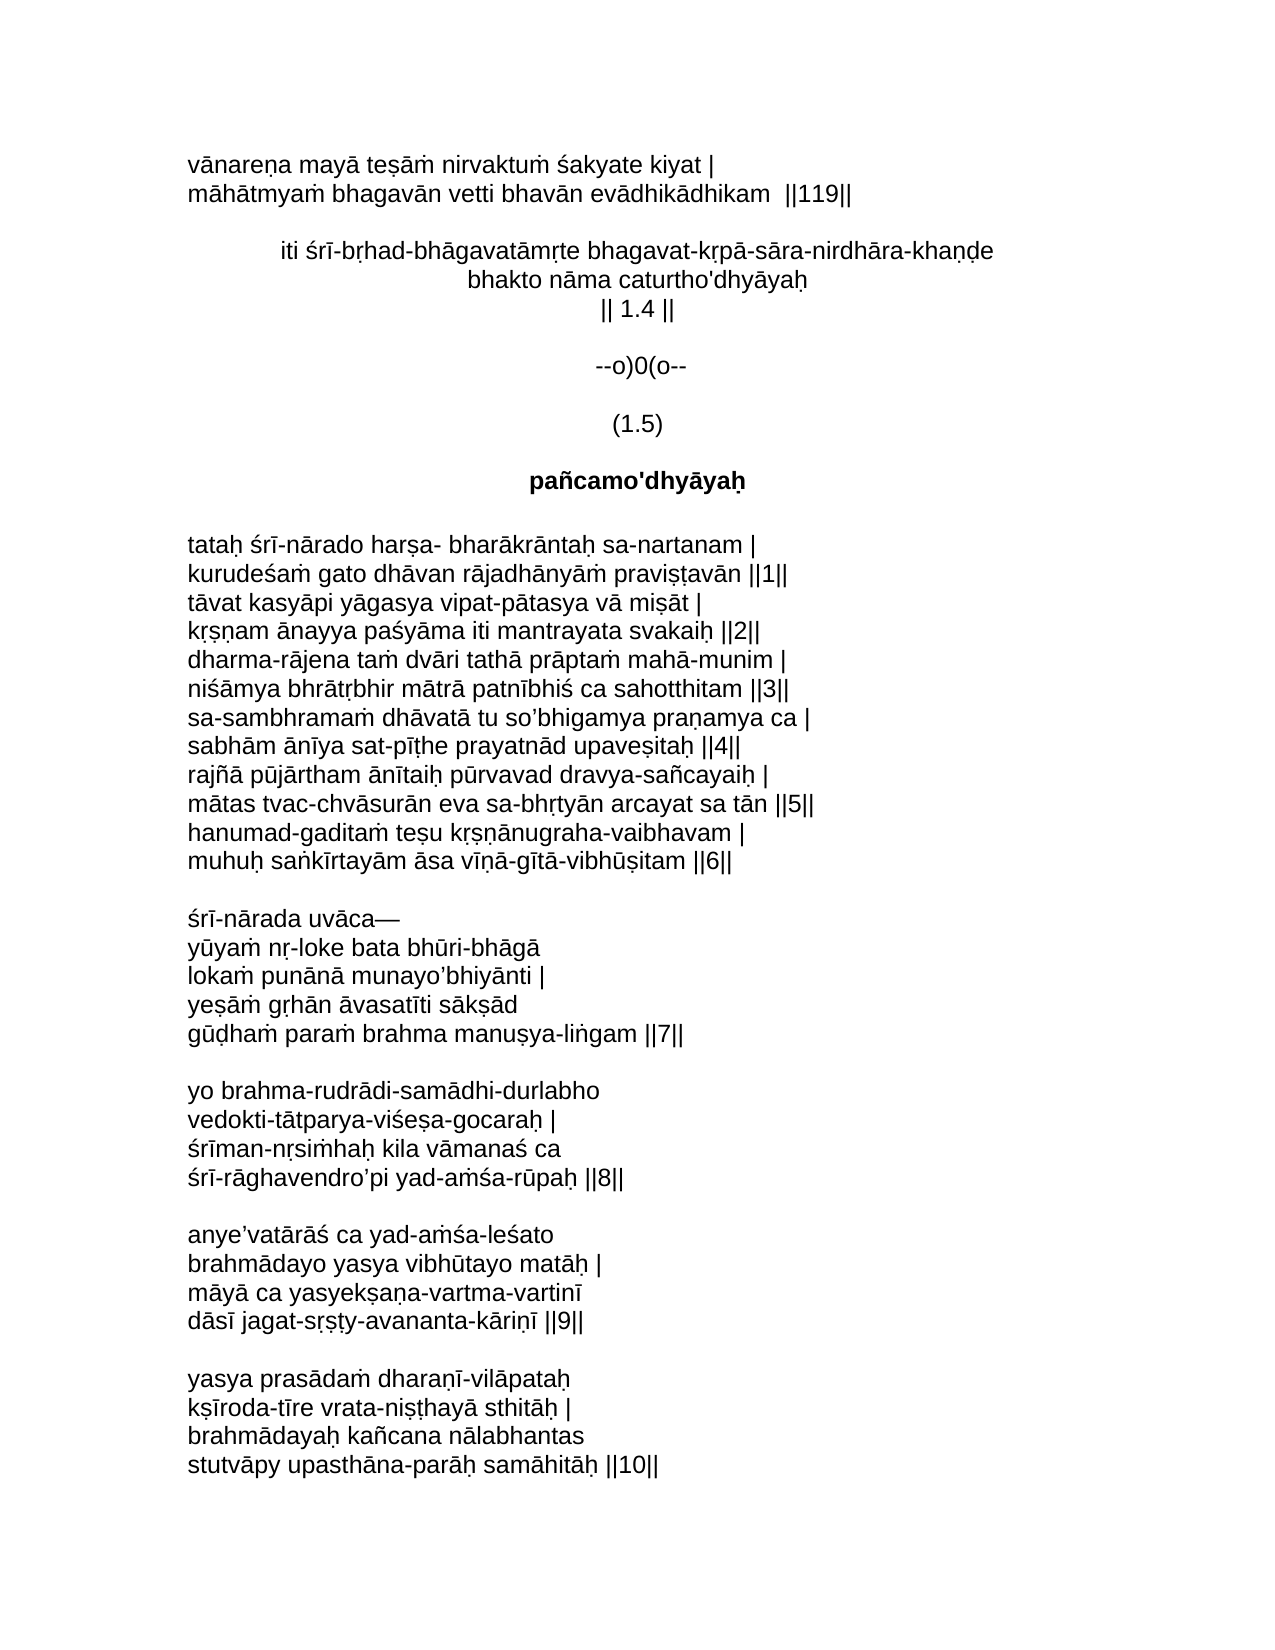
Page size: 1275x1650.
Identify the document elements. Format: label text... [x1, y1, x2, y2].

text anye’vatārāś ca yad-aṁśa-leśato [187, 1220, 1087, 1249]
text yūyaṁ nṛ-loke bata bhūri-bhāgā [187, 932, 1087, 961]
text muhuḥ saṅkīrtayām āsa vīṇā-gītā-vibhūṣitam ||6|| [187, 846, 1087, 875]
text tāvat kasyāpi yāgasya vipat-pātasya vā miṣāt | [187, 587, 1087, 616]
text brahmādayo yasya vibhūtayo matāḥ | [187, 1249, 1087, 1277]
text yeṣāṁ gṛhān āvasatīti sākṣād [187, 990, 1087, 1019]
text māhātmyaṁ bhagavān vetti bhavān evādhikādhikam ||119|| [187, 179, 1087, 207]
text yasya prasādaṁ dharaṇī-vilāpataḥ [187, 1364, 1087, 1392]
text hanumad-gaditaṁ teṣu kṛṣṇānugraha-vaibhavam | [187, 817, 1087, 846]
subtitle pañcamo'dhyāyaḥ [187, 466, 1087, 495]
text (1.5) [187, 409, 1087, 437]
text stutvāpy upasthāna-parāḥ samāhitāḥ ||10|| [187, 1450, 1087, 1479]
text yo brahma-rudrādi-samādhi-durlabho [187, 1076, 1087, 1105]
text vānareṇa mayā teṣāṁ nirvaktuṁ śakyate kiyat | [187, 150, 1087, 179]
text --o)0(o-- [187, 351, 1087, 380]
text mātas tvac-chvāsurān eva sa-bhṛtyān arcayat sa tān ||5|| [187, 789, 1087, 817]
text gūḍhaṁ paraṁ brahma manuṣya-liṅgam ||7|| [187, 1019, 1087, 1047]
text vedokti-tātparya-viśeṣa-gocaraḥ | [187, 1105, 1087, 1134]
text kṣīroda-tīre vrata-niṣṭhayā sthitāḥ | [187, 1392, 1087, 1421]
text rajñā pūjārtham ānītaiḥ pūrvavad dravya-sañcayaiḥ | [187, 760, 1087, 789]
text śrīman-nṛsiṁhaḥ kila vāmanaś ca [187, 1134, 1087, 1162]
text niśāmya bhrātṛbhir mātrā patnībhiś ca sahotthitam ||3|| [187, 674, 1087, 702]
text śrī-nārada uvāca— [187, 904, 1087, 932]
text kṛṣṇam ānayya paśyāma iti mantrayata svakaiḥ ||2|| [187, 616, 1087, 645]
text lokaṁ punānā munayo’bhiyānti | [187, 961, 1087, 990]
text iti śrī-bṛhad-bhāgavatāmṛte bhagavat-kṛpā-sāra-nirdhāra-khaṇḍe [187, 236, 1087, 265]
text bhakto nāma caturtho'dhyāyaḥ [187, 265, 1087, 294]
text sa-sambhramaṁ dhāvatā tu so’bhigamya praṇamya ca | [187, 702, 1087, 731]
text || 1.4 || [187, 294, 1087, 322]
text kurudeśaṁ gato dhāvan rājadhānyāṁ praviṣṭavān ||1|| [187, 559, 1087, 587]
text śrī-rāghavendro’pi yad-aṁśa-rūpaḥ ||8|| [187, 1162, 1087, 1191]
text tataḥ śrī-nārado harṣa- bharākrāntaḥ sa-nartanam | [187, 530, 1087, 559]
text māyā ca yasyekṣaṇa-vartma-vartinī [187, 1277, 1087, 1306]
text dāsī jagat-sṛṣṭy-avananta-kāriṇī ||9|| [187, 1306, 1087, 1335]
text sabhām ānīya sat-pīṭhe prayatnād upaveṣitaḥ ||4|| [187, 731, 1087, 760]
text dharma-rājena taṁ dvāri tathā prāptaṁ mahā-munim | [187, 645, 1087, 674]
text brahmādayaḥ kañcana nālabhantas [187, 1421, 1087, 1450]
